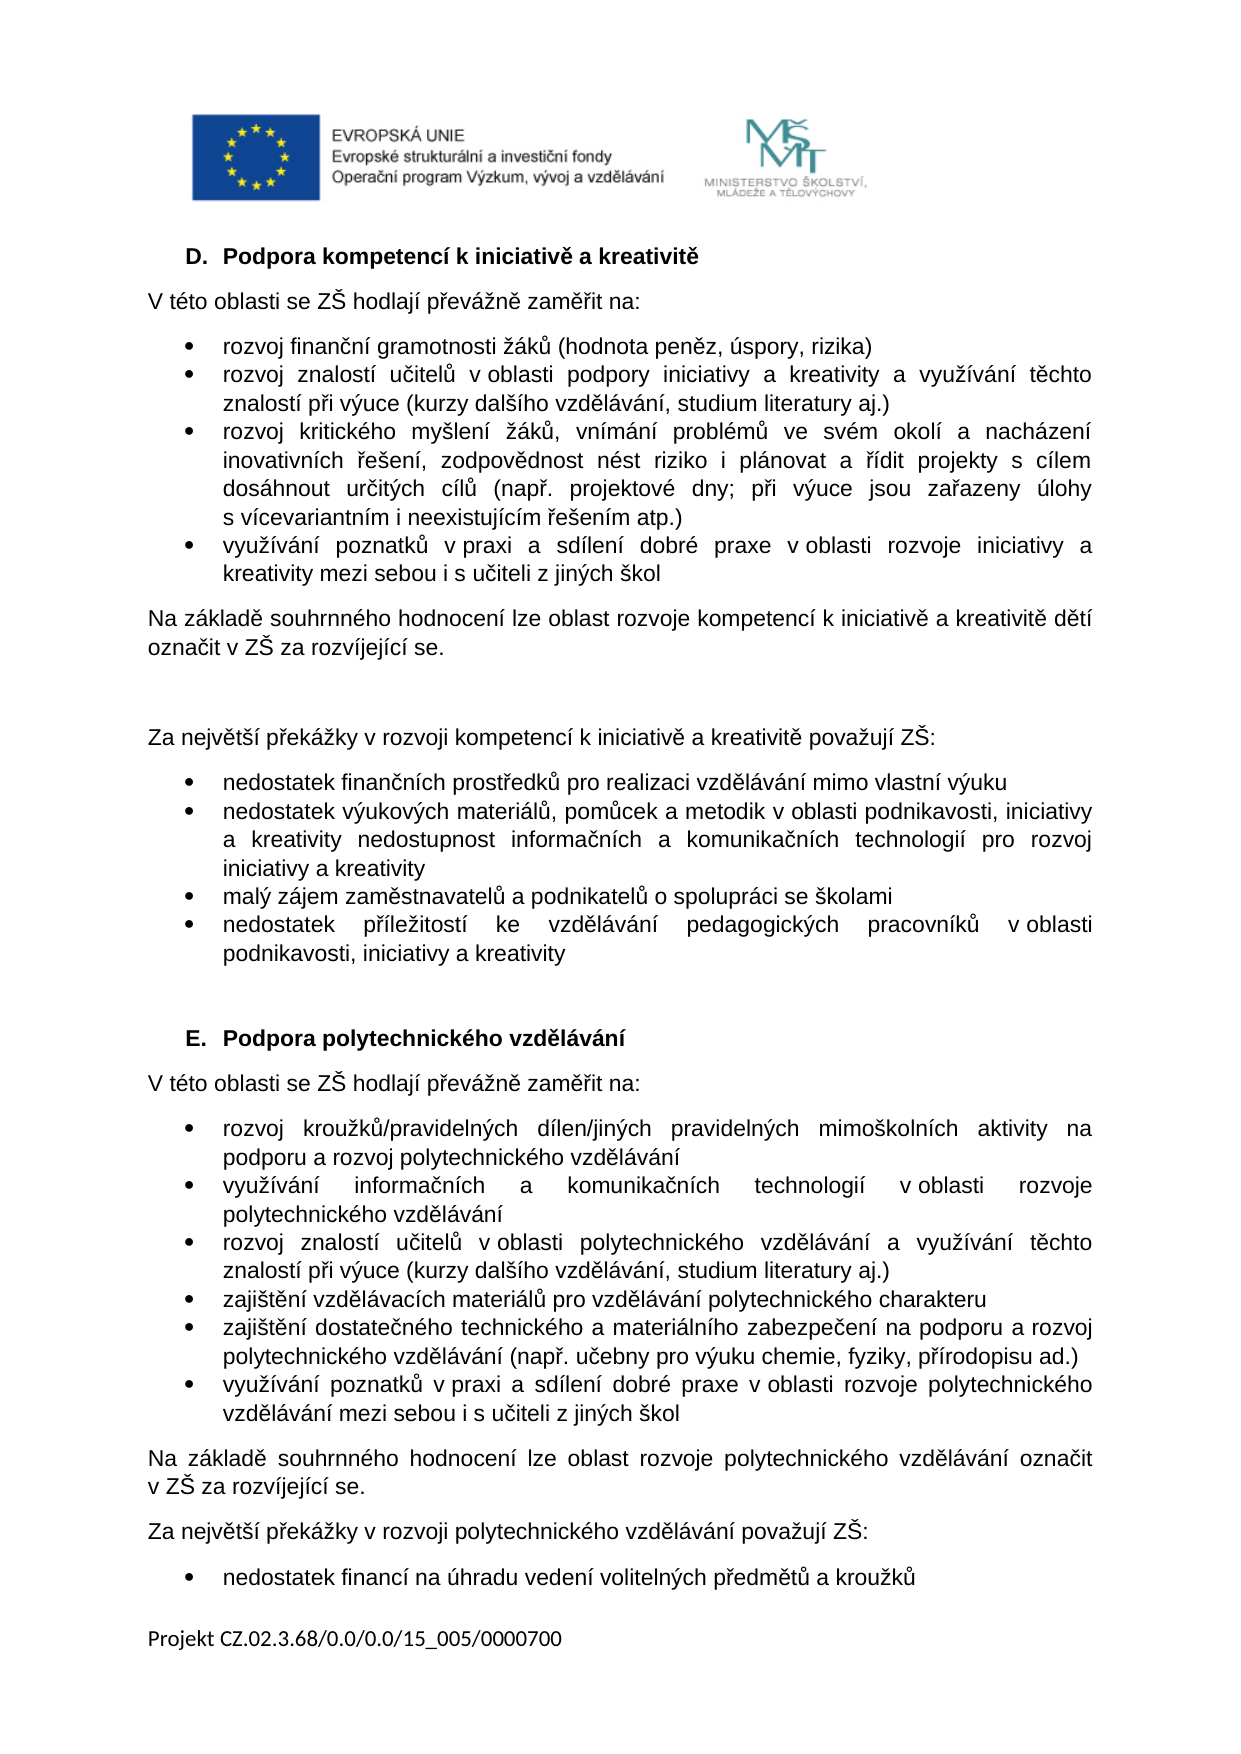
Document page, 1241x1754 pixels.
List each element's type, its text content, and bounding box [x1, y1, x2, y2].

text Na základě souhrnného hodnocení lze oblast rozvoje polytechnického vzdělávání označit v ZŠ za rozvíjející se. [148, 1445, 1092, 1499]
list malý zájem zaměstnavatelů a podnikatelů o spolupráci se školami [185, 883, 1092, 909]
list zajištění vzdělávacích materiálů pro vzdělávání polytechnického charakteru [185, 1286, 1092, 1312]
text Na základě souhrnného hodnocení lze oblast rozvoje kompetencí k iniciativě a kreativitě dětí označit v ZŠ za rozvíjející se. [148, 605, 1092, 660]
text Za největší překážky v rozvoji kompetencí k iniciativě a kreativitě považují ZŠ: [148, 724, 1092, 750]
picture [147, 73, 904, 243]
list zajištění dostatečného technického a materiálního zabezpečení na podporu a rozvoj polytechnického vzdělávání (např. učebny pro výuku chemie, fyziky, přírodopisu ad.) [185, 1314, 1092, 1369]
text V této oblasti se ZŠ hodlají převážně zaměřit na: [148, 288, 1092, 314]
list rozvoj finanční gramotnosti žáků (hodnota peněz, úspory, rizika) [185, 333, 1092, 359]
list Podpora kompetencí k iniciativě a kreativitě [185, 243, 1092, 269]
list rozvoj kritického myšlení žáků, vnímání problémů ve svém okolí a nacházení inovativních řešení, zodpovědnost nést riziko i plánovat a řídit projekty s cílem dosáhnout určitých cílů (např. projektové dny; při výuce jsou zařazeny úlohy s vícevariantním i neexistujícím řešením atp.) [185, 418, 1092, 530]
list nedostatek příležitostí ke vzdělávání pedagogických pracovníků v oblasti podnikavosti, iniciativy a kreativity [185, 911, 1092, 966]
list nedostatek výukových materiálů, pomůcek a metodik v oblasti podnikavosti, iniciativy a kreativity nedostupnost informačních a komunikačních technologií pro rozvoj iniciativy a kreativity [185, 798, 1092, 881]
list rozvoj znalostí učitelů v oblasti podpory iniciativy a kreativity a využívání těchto znalostí při výuce (kurzy dalšího vzdělávání, studium literatury aj.) [185, 361, 1092, 416]
list rozvoj znalostí učitelů v oblasti polytechnického vzdělávání a využívání těchto znalostí při výuce (kurzy dalšího vzdělávání, studium literatury aj.) [185, 1229, 1092, 1284]
text Za největší překážky v rozvoji polytechnického vzdělávání považují ZŠ: [148, 1518, 1092, 1545]
list nedostatek financí na úhradu vedení volitelných předmětů a kroužků [185, 1563, 1092, 1590]
list využívání poznatků v praxi a sdílení dobré praxe v oblasti rozvoje polytechnického vzdělávání mezi sebou i s učiteli z jiných škol [185, 1371, 1092, 1426]
list využívání informačních a komunikačních technologií v oblasti rozvoje polytechnického vzdělávání [185, 1172, 1092, 1227]
list nedostatek finančních prostředků pro realizaci vzdělávání mimo vlastní výuku [185, 769, 1092, 796]
list využívání poznatků v praxi a sdílení dobré praxe v oblasti rozvoje iniciativy a kreativity mezi sebou i s učiteli z jiných škol [185, 532, 1092, 587]
list Podpora polytechnického vzdělávání [185, 1025, 1092, 1051]
text V této oblasti se ZŠ hodlají převážně zaměřit na: [148, 1070, 1092, 1097]
list rozvoj kroužků/pravidelných dílen/jiných pravidelných mimoškolních aktivity na podporu a rozvoj polytechnického vzdělávání [185, 1115, 1092, 1170]
